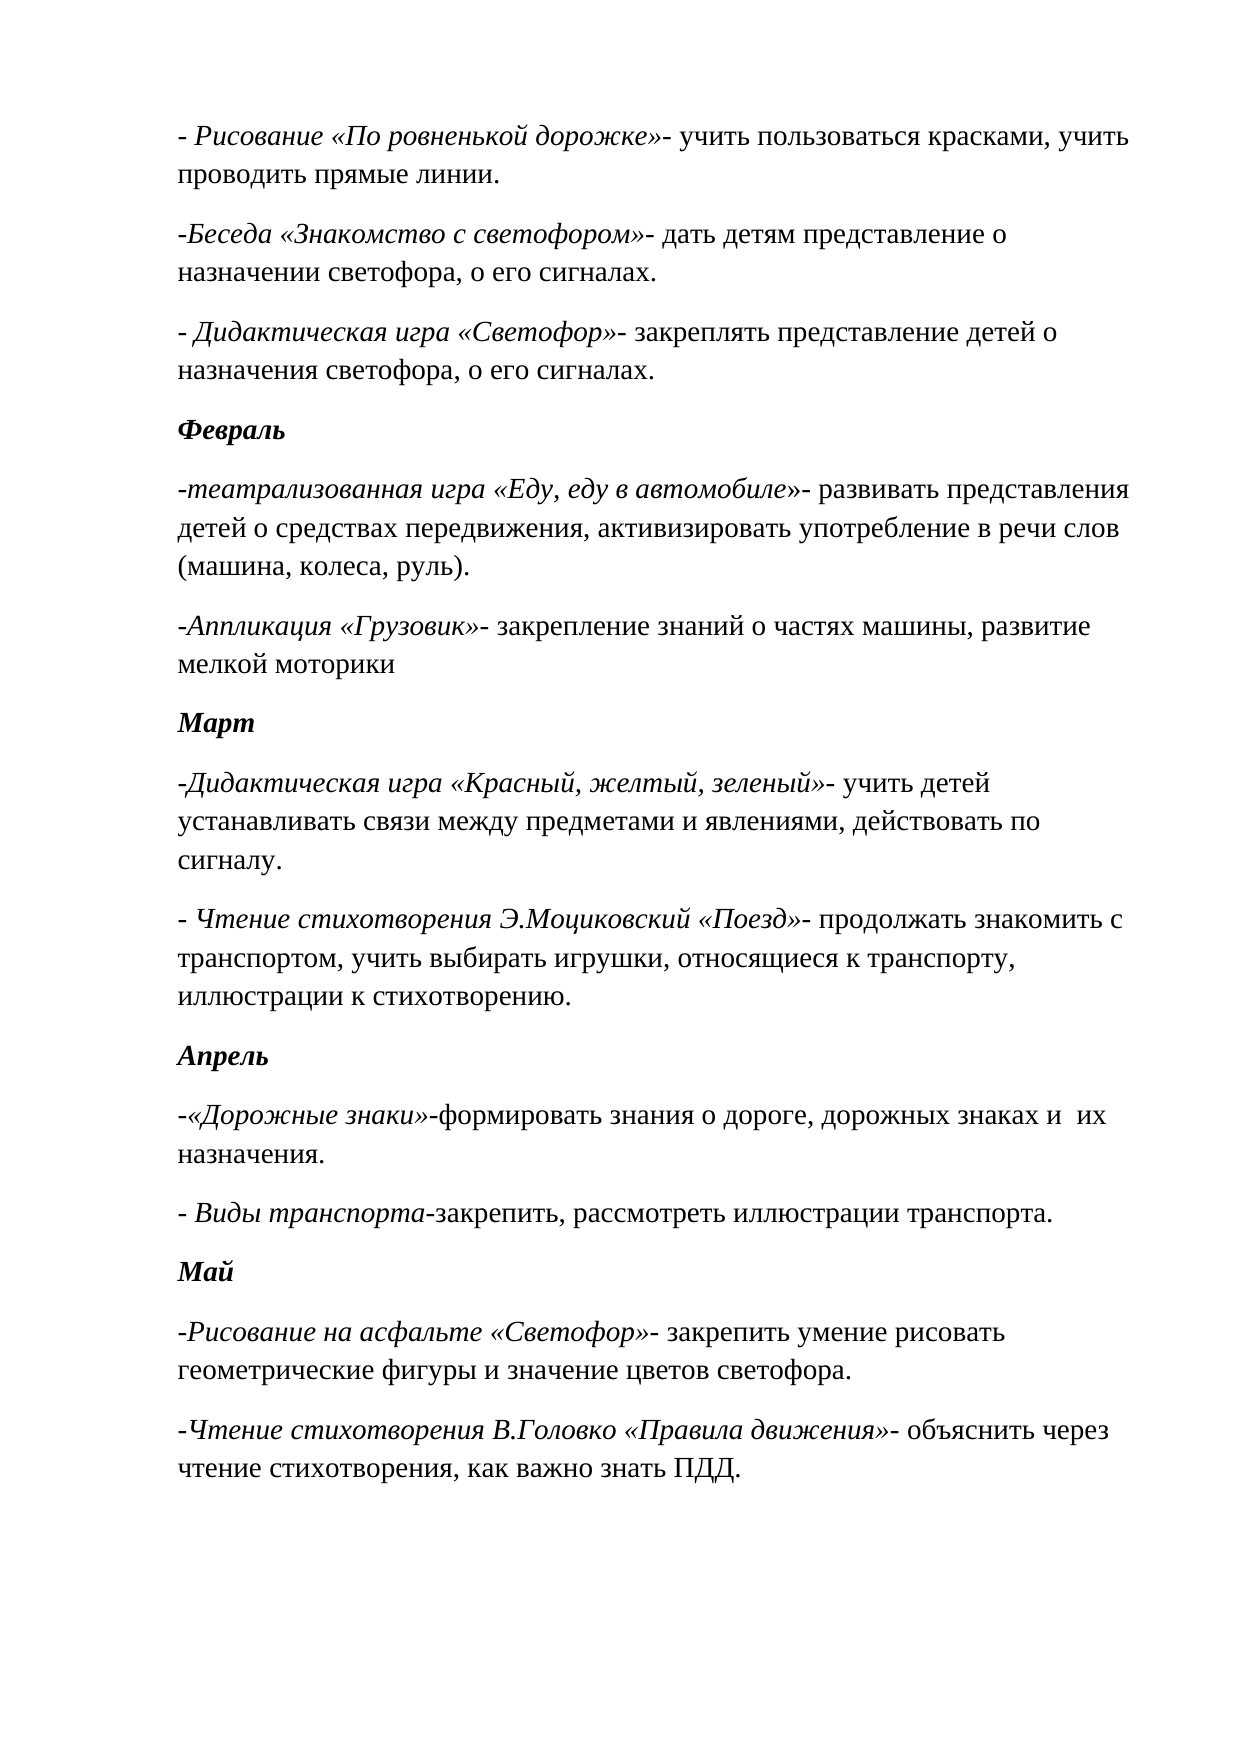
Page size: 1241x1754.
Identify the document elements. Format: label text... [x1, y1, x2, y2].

text -Рисование на асфальте «Светофор»- закрепить умение рисовать геометрические фигуры и значение цветов светофора. [177, 1314, 1152, 1386]
text - Рисование «По ровненькой дорожке»- учить пользоваться красками, учить проводить прямые линии. [177, 118, 1152, 190]
text Апрель [177, 1038, 1152, 1071]
text -Беседа «Знакомство с светофором»- дать детям представление о назначении светофора, о его сигналах. [177, 216, 1152, 288]
text Февраль [177, 412, 1152, 445]
text -театрализованная игра «Еду, еду в автомобиле»- развивать представления детей о средствах передвижения, активизировать употребление в речи слов (машина, колеса, руль). [177, 471, 1152, 582]
text - Дидактическая игра «Светофор»- закреплять представление детей о назначения светофора, о его сигналах. [177, 314, 1152, 386]
text -Чтение стихотворения В.Головко «Правила движения»- объяснить через чтение стихотворения, как важно знать ПДД. [177, 1412, 1152, 1484]
text - Чтение стихотворения Э.Моциковский «Поезд»- продолжать знакомить с транспортом, учить выбирать игрушки, относящиеся к транспорту, иллюстрации к стихотворению. [177, 901, 1152, 1012]
text -«Дорожные знаки»-формировать знания о дороге, дорожных знаках и их назначения. [177, 1097, 1152, 1169]
text Май [177, 1254, 1152, 1288]
text - Виды транспорта-закрепить, рассмотреть иллюстрации транспорта. [177, 1195, 1152, 1229]
text Март [177, 706, 1152, 739]
text -Аппликация «Грузовик»- закрепление знаний о частях машины, развитие мелкой моторики [177, 608, 1152, 680]
text -Дидактическая игра «Красный, желтый, зеленый»- учить детей устанавливать связи между предметами и явлениями, действовать по сигналу. [177, 765, 1152, 876]
